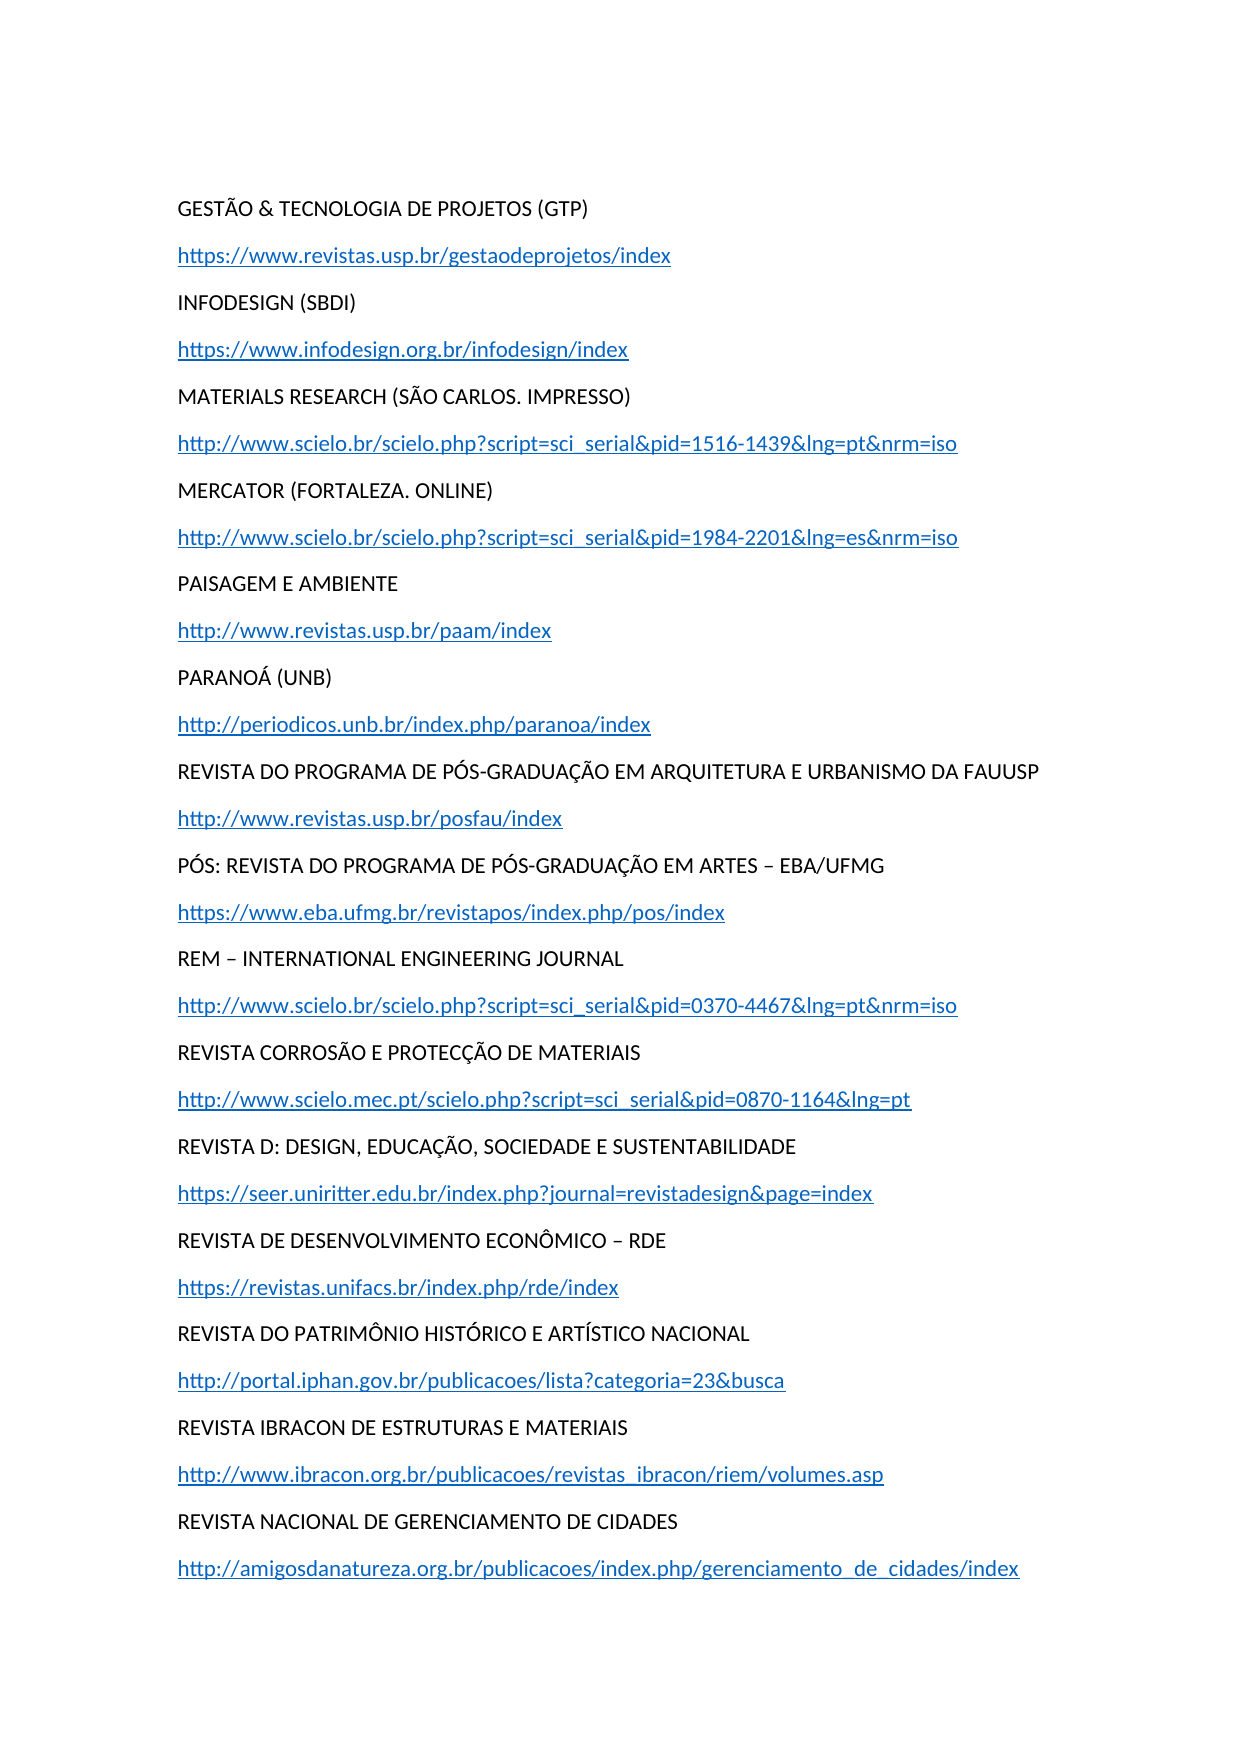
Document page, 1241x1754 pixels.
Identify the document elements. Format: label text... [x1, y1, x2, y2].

text https://www.infodesign.org.br/infodesign/index [177, 335, 1063, 363]
text REVISTA CORROSÃO E PROTECÇÃO DE MATERIAIS [177, 1038, 1063, 1066]
text REVISTA D: DESIGN, EDUCAÇÃO, SOCIEDADE E SUSTENTABILIDADE [177, 1132, 1063, 1160]
text GESTÃO & TECNOLOGIA DE PROJETOS (GTP) [177, 194, 1063, 222]
text https://www.eba.ufmg.br/revistapos/index.php/pos/index [177, 898, 1063, 926]
text https://seer.uniritter.edu.br/index.php?journal=revistadesign&page=index [177, 1179, 1063, 1207]
text https://www.revistas.usp.br/gestaodeprojetos/index [177, 241, 1063, 269]
text PÓS: REVISTA DO PROGRAMA DE PÓS-GRADUAÇÃO EM ARTES – EBA/UFMG [177, 851, 1063, 879]
text https://revistas.unifacs.br/index.php/rde/index [177, 1273, 1063, 1301]
text http://www.revistas.usp.br/paam/index [177, 616, 1063, 644]
text REM – INTERNATIONAL ENGINEERING JOURNAL [177, 944, 1063, 972]
text http://www.scielo.br/scielo.php?script=sci_serial&pid=1516-1439&lng=pt&nrm=iso [177, 429, 1063, 457]
text MERCATOR (FORTALEZA. ONLINE) [177, 476, 1063, 504]
text http://www.revistas.usp.br/posfau/index [177, 804, 1063, 832]
text PARANOÁ (UNB) [177, 663, 1063, 691]
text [177, 1554, 1063, 1582]
text http://www.scielo.br/scielo.php?script=sci_serial&pid=0370-4467&lng=pt&nrm=iso [177, 991, 1063, 1019]
text http://www.scielo.br/scielo.php?script=sci_serial&pid=1984-2201&lng=es&nrm=iso [177, 523, 1063, 551]
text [177, 1507, 1063, 1535]
text REVISTA DO PROGRAMA DE PÓS-GRADUAÇÃO EM ARQUITETURA E URBANISMO DA FAUUSP [177, 757, 1063, 785]
text REVISTA DE DESENVOLVIMENTO ECONÔMICO – RDE [177, 1226, 1063, 1254]
text MATERIALS RESEARCH (SÃO CARLOS. IMPRESSO) [177, 382, 1063, 410]
text INFODESIGN (SBDI) [177, 288, 1063, 316]
text http://www.ibracon.org.br/publicacoes/revistas_ibracon/riem/volumes.asp [177, 1460, 1063, 1488]
text http://portal.iphan.gov.br/publicacoes/lista?categoria=23&busca [177, 1366, 1063, 1394]
text http://periodicos.unb.br/index.php/paranoa/index [177, 710, 1063, 738]
text http://www.scielo.mec.pt/scielo.php?script=sci_serial&pid=0870-1164&lng=pt [177, 1085, 1063, 1113]
text REVISTA IBRACON DE ESTRUTURAS E MATERIAIS [177, 1413, 1063, 1441]
text REVISTA DO PATRIMÔNIO HISTÓRICO E ARTÍSTICO NACIONAL [177, 1319, 1063, 1347]
text PAISAGEM E AMBIENTE [177, 569, 1063, 597]
